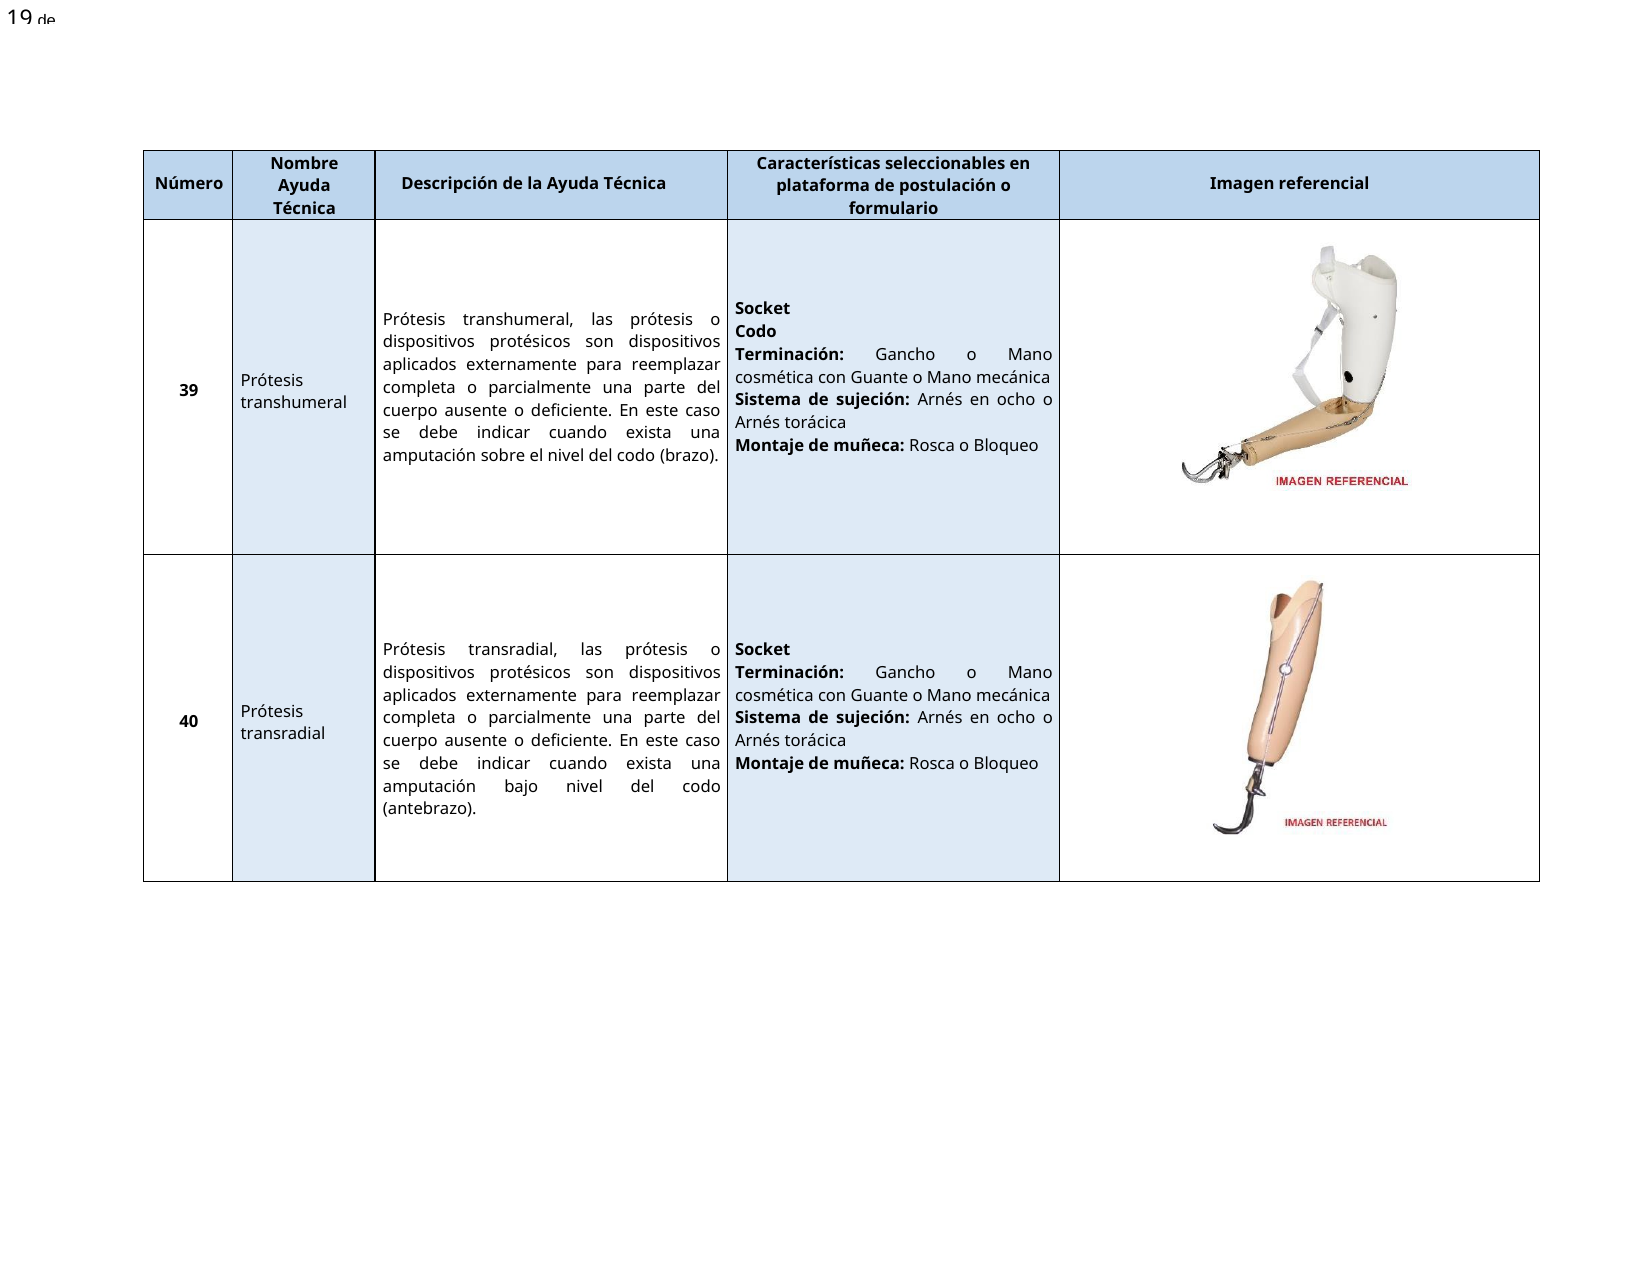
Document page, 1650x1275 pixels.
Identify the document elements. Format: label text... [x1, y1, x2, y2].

table_cell [1060, 220, 1539, 554]
table_cell 39 [144, 220, 232, 554]
picture [1206, 575, 1395, 840]
table_header Número [144, 151, 232, 219]
table_header Imagen referencial [1060, 151, 1539, 219]
table_cell Prótesis transradial, las prótesis o dispositivos protésicos son dispositivos aplicados externamente para reemplazar completa o parcialmente una parte del cuerpo ausente o deficiente. En este caso se debe indicar cuando exista una amputación bajo nivel del codo (antebrazo). [376, 555, 727, 881]
table_cell Prótesis transradial [233, 555, 374, 881]
table_cell Socket Codo Terminación: Gancho o Mano cosmética con Guante o Mano mecánica Sistema de sujeción: Arnés en ocho o Arnés torácica Montaje de muñeca: Rosca o Bloqueo [728, 220, 1059, 554]
table_header Características seleccionables en plataforma de postulación o formulario [728, 151, 1059, 219]
table_cell [1060, 555, 1539, 881]
table_cell Prótesis transhumeral [233, 220, 374, 554]
table_header Descripción de la Ayuda Técnica [376, 151, 727, 219]
table_header Nombre Ayuda Técnica [233, 151, 374, 219]
table_cell Socket Terminación: Gancho o Mano cosmética con Guante o Mano mecánica Sistema de sujeción: Arnés en ocho o Arnés torácica Montaje de muñeca: Rosca o Bloqueo [728, 555, 1059, 881]
table_cell 40 [144, 555, 232, 881]
picture [1180, 242, 1412, 491]
table_cell Prótesis transhumeral, las prótesis o dispositivos protésicos son dispositivos aplicados externamente para reemplazar completa o parcialmente una parte del cuerpo ausente o deficiente. En este caso se debe indicar cuando exista una amputación sobre el nivel del codo (brazo). [376, 220, 727, 554]
